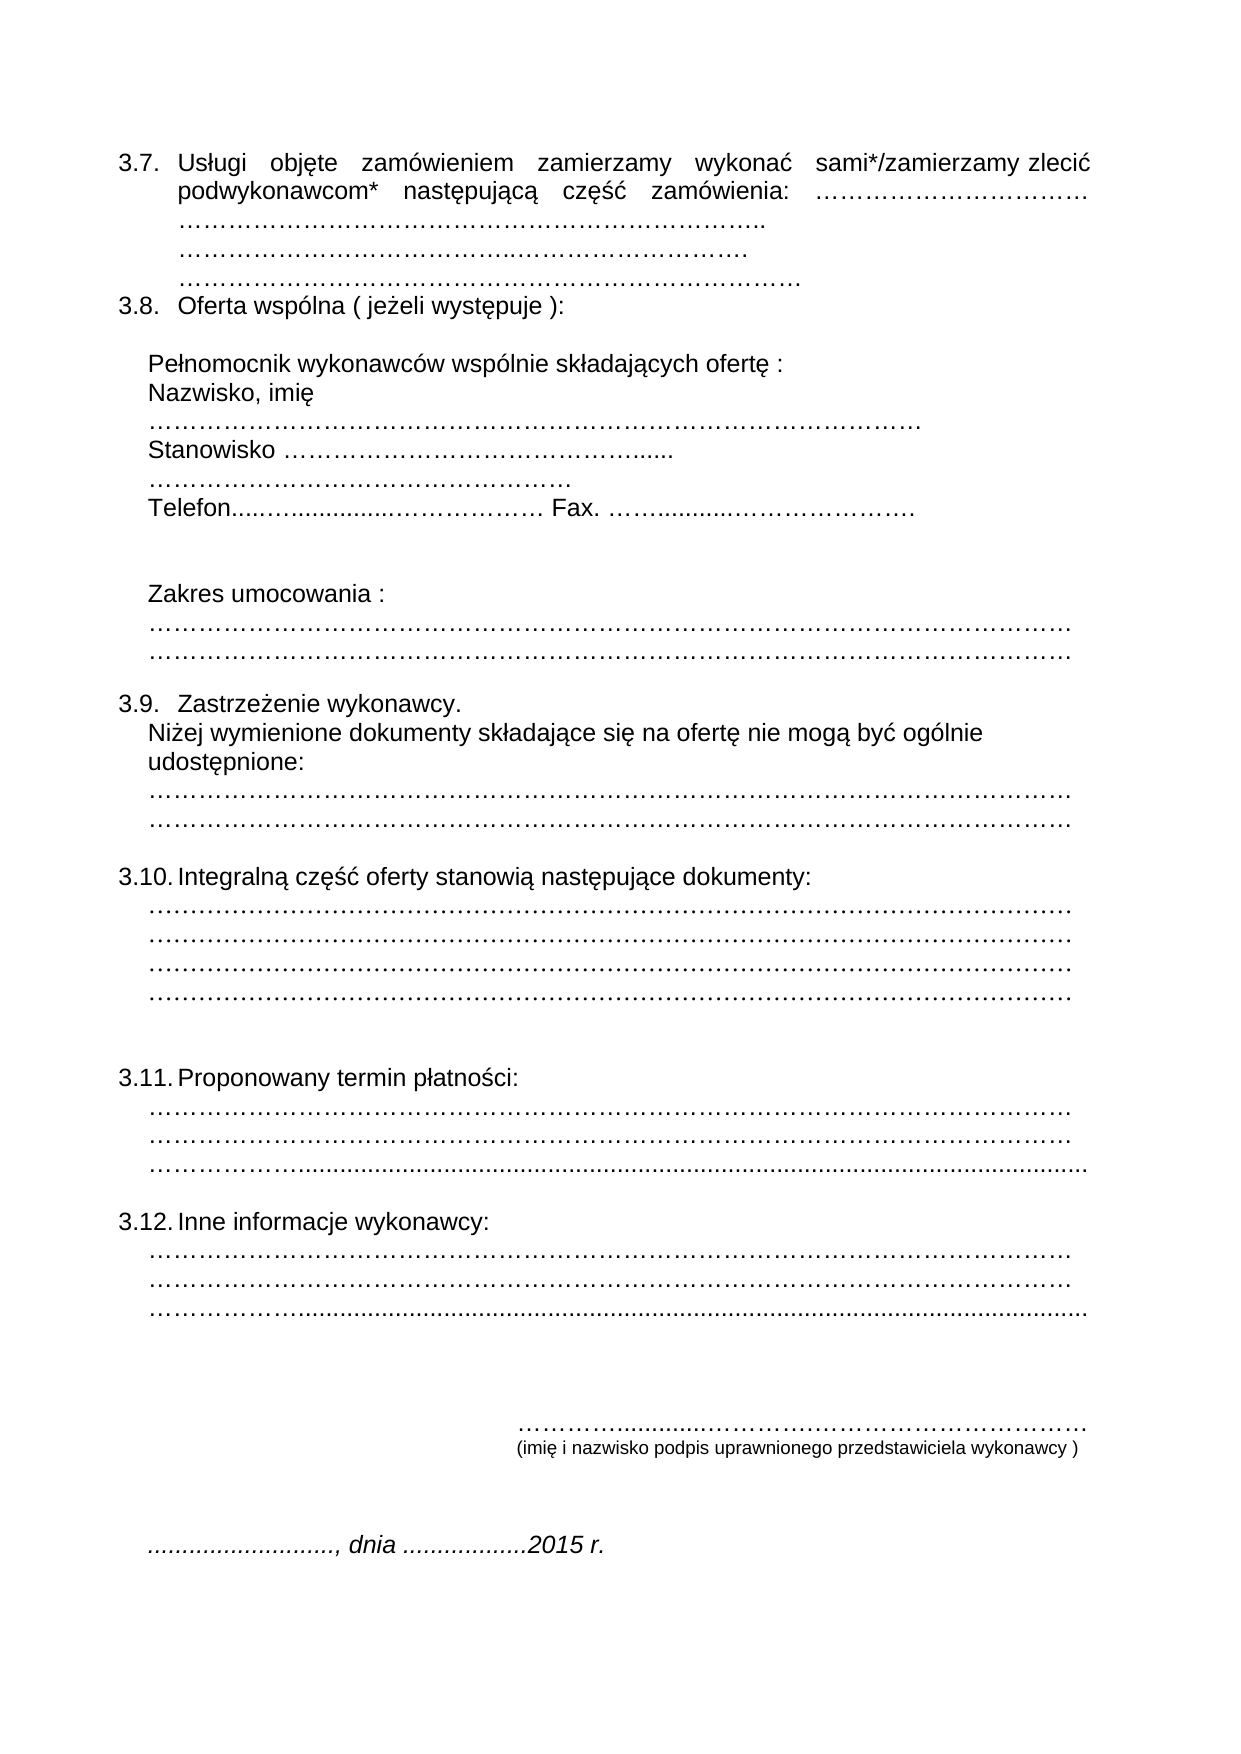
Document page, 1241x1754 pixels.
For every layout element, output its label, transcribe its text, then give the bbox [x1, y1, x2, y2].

subtitle Integralną część oferty stanowią następujące dokumenty: [118, 862, 1093, 890]
text ………………………………………………………………………………………………………………………………………………………………………………………………………………………………………………………………………………………………………………………………………………………………………………………………………… [148, 890, 1093, 1005]
text ..........................., dnia ..................2015 r. [148, 1530, 1093, 1559]
list Proponowany termin płatności: [118, 1063, 1090, 1092]
text …………………………………………………………………………………………………………………………………………………………………………………………………… [148, 608, 1090, 665]
subtitle Zastrzeżenie wykonawcy. [118, 689, 1093, 718]
list Inne informacje wykonawcy: [118, 1207, 1090, 1235]
text Zakres umocowania : [148, 579, 1090, 608]
list Usługi objęte zamówieniem zamierzamy wykonać sami*/zamierzamy zlecić podwykonawcom* następującą część zamówienia: …………………………… ……………………………………………………………..…………………………………..……………………….………………………………………………………………… [118, 148, 1090, 291]
text Nazwisko, imię ………………………………………………………………………………… [148, 378, 1090, 435]
text …………………………………………………………………………………………………………………………………………………………………………………………………………………….................................................................................................................. [148, 1092, 1090, 1178]
text Niżej wymienione dokumenty składające się na ofertę nie mogą być ogólnie udostępnione: …………………………………………………………………………………………………………………………………………………………………………………………………… [148, 718, 1090, 833]
text Telefon.....…...............……………… Fax. ……...........…………………. [148, 493, 1090, 521]
text Stanowisko ……………………………………......…………………………………………… [148, 435, 1090, 493]
text (imię i nazwisko podpis uprawnionego przedstawiciela wykonawcy ) [443, 1437, 1090, 1458]
list Oferta wspólna ( jeżeli występuje ): [118, 291, 1090, 320]
subtitle Pełnomocnik wykonawców wspólnie składających ofertę : [148, 349, 1093, 378]
text …………………………………………………………………………………………………………………………………………………………………………………………………………………….................................................................................................................. [148, 1235, 1090, 1322]
text ………….............………….…………………………… [443, 1408, 1090, 1437]
